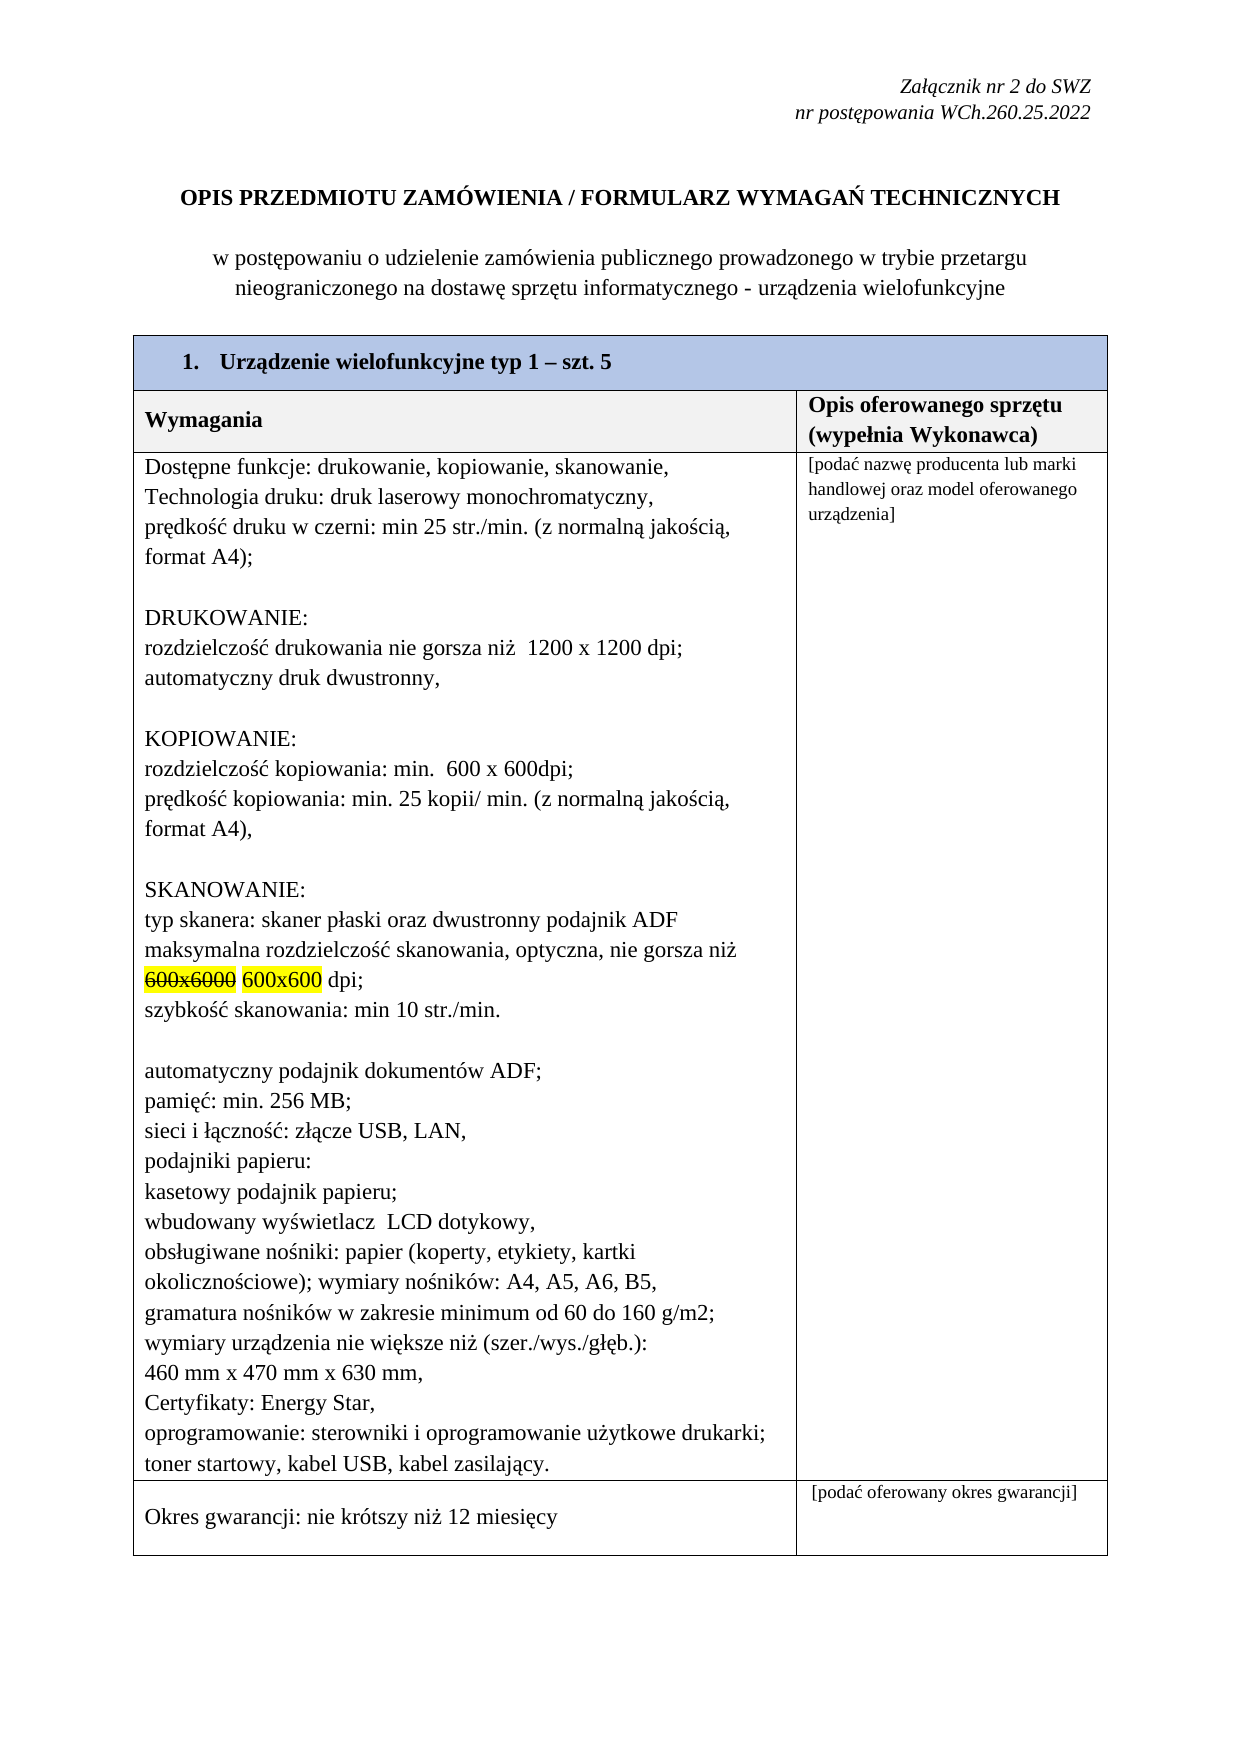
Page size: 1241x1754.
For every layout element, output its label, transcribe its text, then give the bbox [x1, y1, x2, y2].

table_cell Opis oferowanego sprzętu (wypełnia Wykonawca) [797, 391, 1107, 452]
table_cell Dostępne funkcje: drukowanie, kopiowanie, skanowanie, Technologia druku: druk laserowy monochromatyczny, prędkość druku w czerni: min 25 str./min. (z normalną jakością, format A4); DRUKOWANIE: rozdzielczość drukowania nie gorsza niż 1200 x 1200 dpi; automatyczny druk dwustronny, KOPIOWANIE: rozdzielczość kopiowania: min. 600 x 600dpi; prędkość kopiowania: min. 25 kopii/ min. (z normalną jakością, format A4), SKANOWANIE: typ skanera: skaner płaski oraz dwustronny podajnik ADF maksymalna rozdzielczość skanowania, optyczna, nie gorsza niż 600x6000 600x600 dpi; szybkość skanowania: min 10 str./min. automatyczny podajnik dokumentów ADF; pamięć: min. 256 MB; sieci i łączność: złącze USB, LAN, podajniki papieru: kasetowy podajnik papieru; wbudowany wyświetlacz LCD dotykowy, obsługiwane nośniki: papier (koperty, etykiety, kartki okolicznościowe); wymiary nośników: A4, A5, A6, B5, gramatura nośników w zakresie minimum od 60 do 160 g/m2; wymiary urządzenia nie większe niż (szer./wys./głęb.): 460 mm x 470 mm x 630 mm, Certyfikaty: Energy Star, oprogramowanie: sterowniki i oprogramowanie użytkowe drukarki; toner startowy, kabel USB, kabel zasilający. [134, 453, 796, 1480]
table_cell [podać oferowany okres gwarancji] [797, 1481, 1107, 1555]
text w postępowaniu o udzielenie zamówienia publicznego prowadzonego w trybie przetargu nieograniczonego na dostawę sprzętu informatycznego - urządzenia wielofunkcyjne [148, 244, 1093, 301]
table_cell Wymagania [134, 391, 796, 452]
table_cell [797, 453, 1107, 1480]
table_header Urządzenie wielofunkcyjne typ 1 – szt. 5 [134, 336, 1107, 390]
table_cell Okres gwarancji: nie krótszy niż 12 miesięcy [134, 1481, 796, 1555]
text OPIS PRZEDMIOTU ZAMÓWIENIA / FORMULARZ WYMAGAŃ TECHNICZNYCH [148, 184, 1093, 210]
